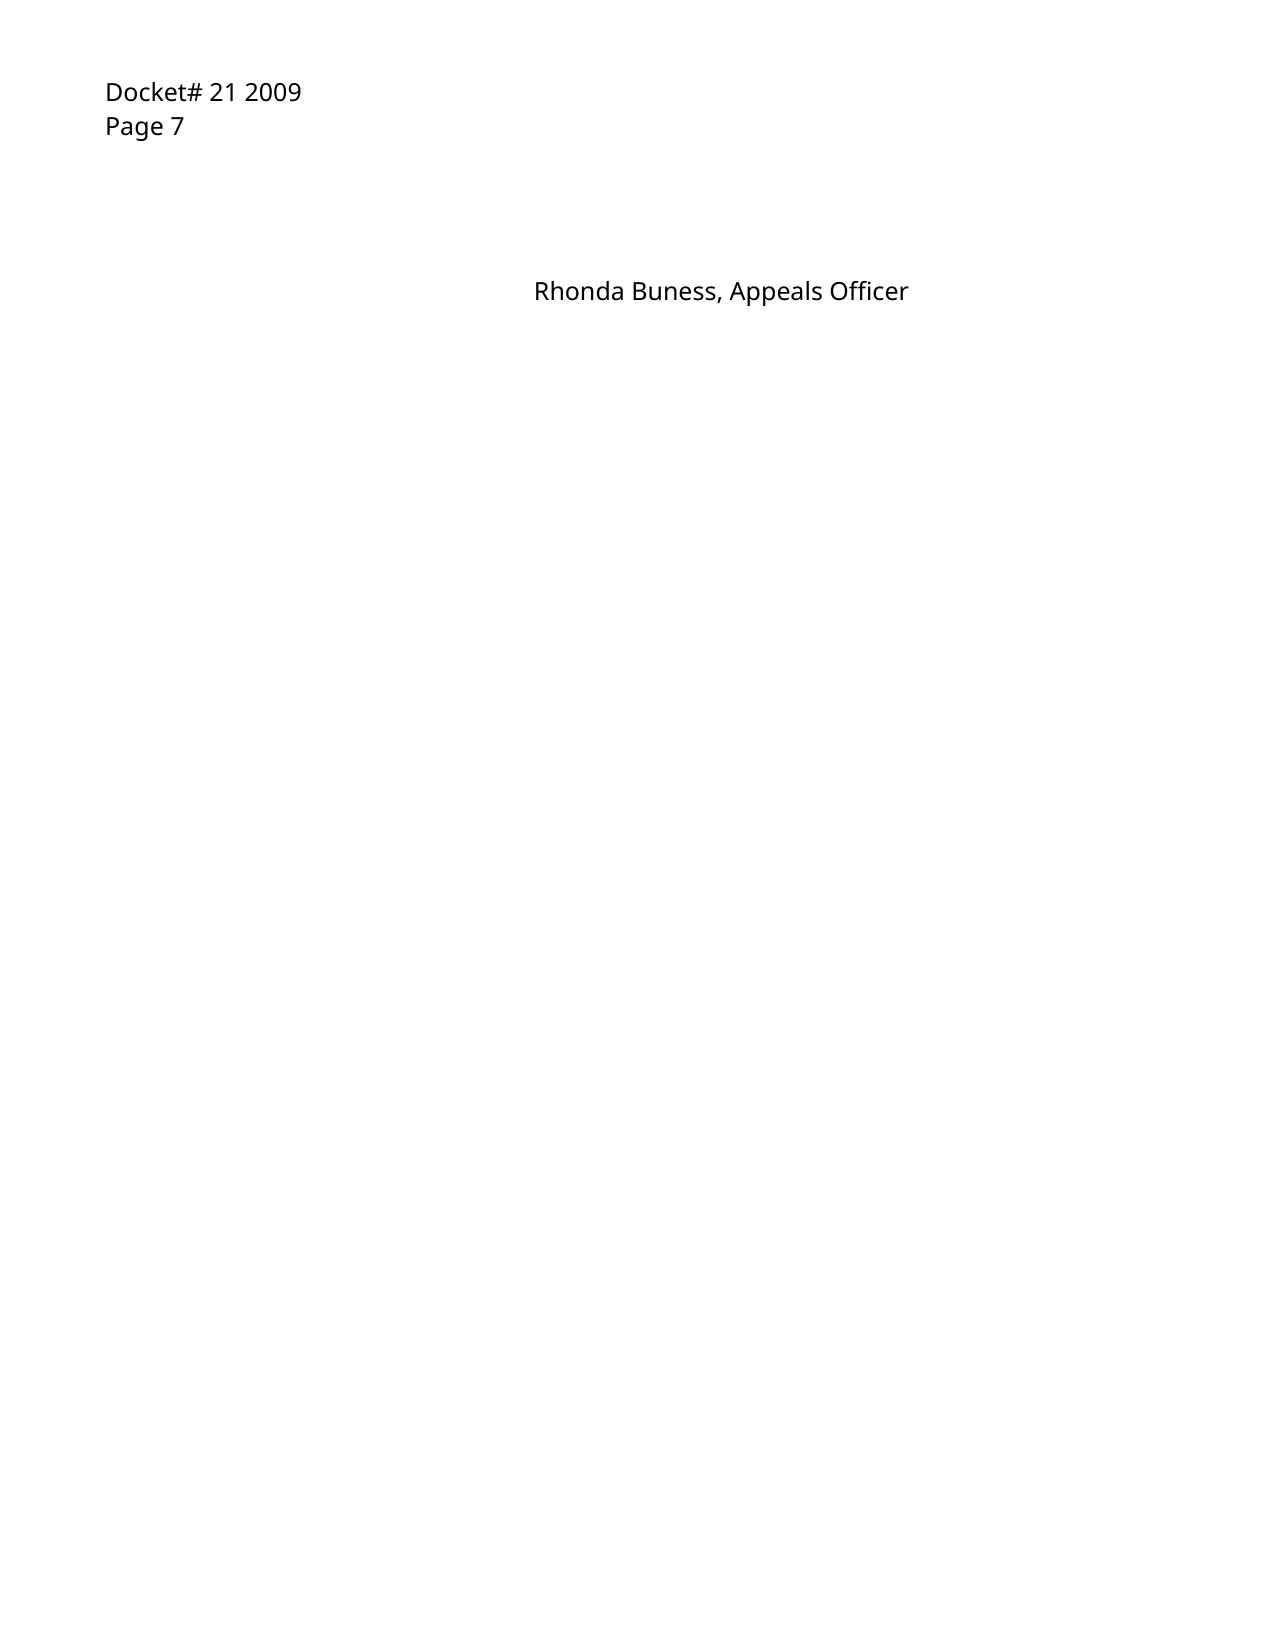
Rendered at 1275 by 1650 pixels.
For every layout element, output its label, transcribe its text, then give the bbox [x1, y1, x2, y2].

text Rhonda Buness, Appeals Officer [105, 274, 1170, 308]
